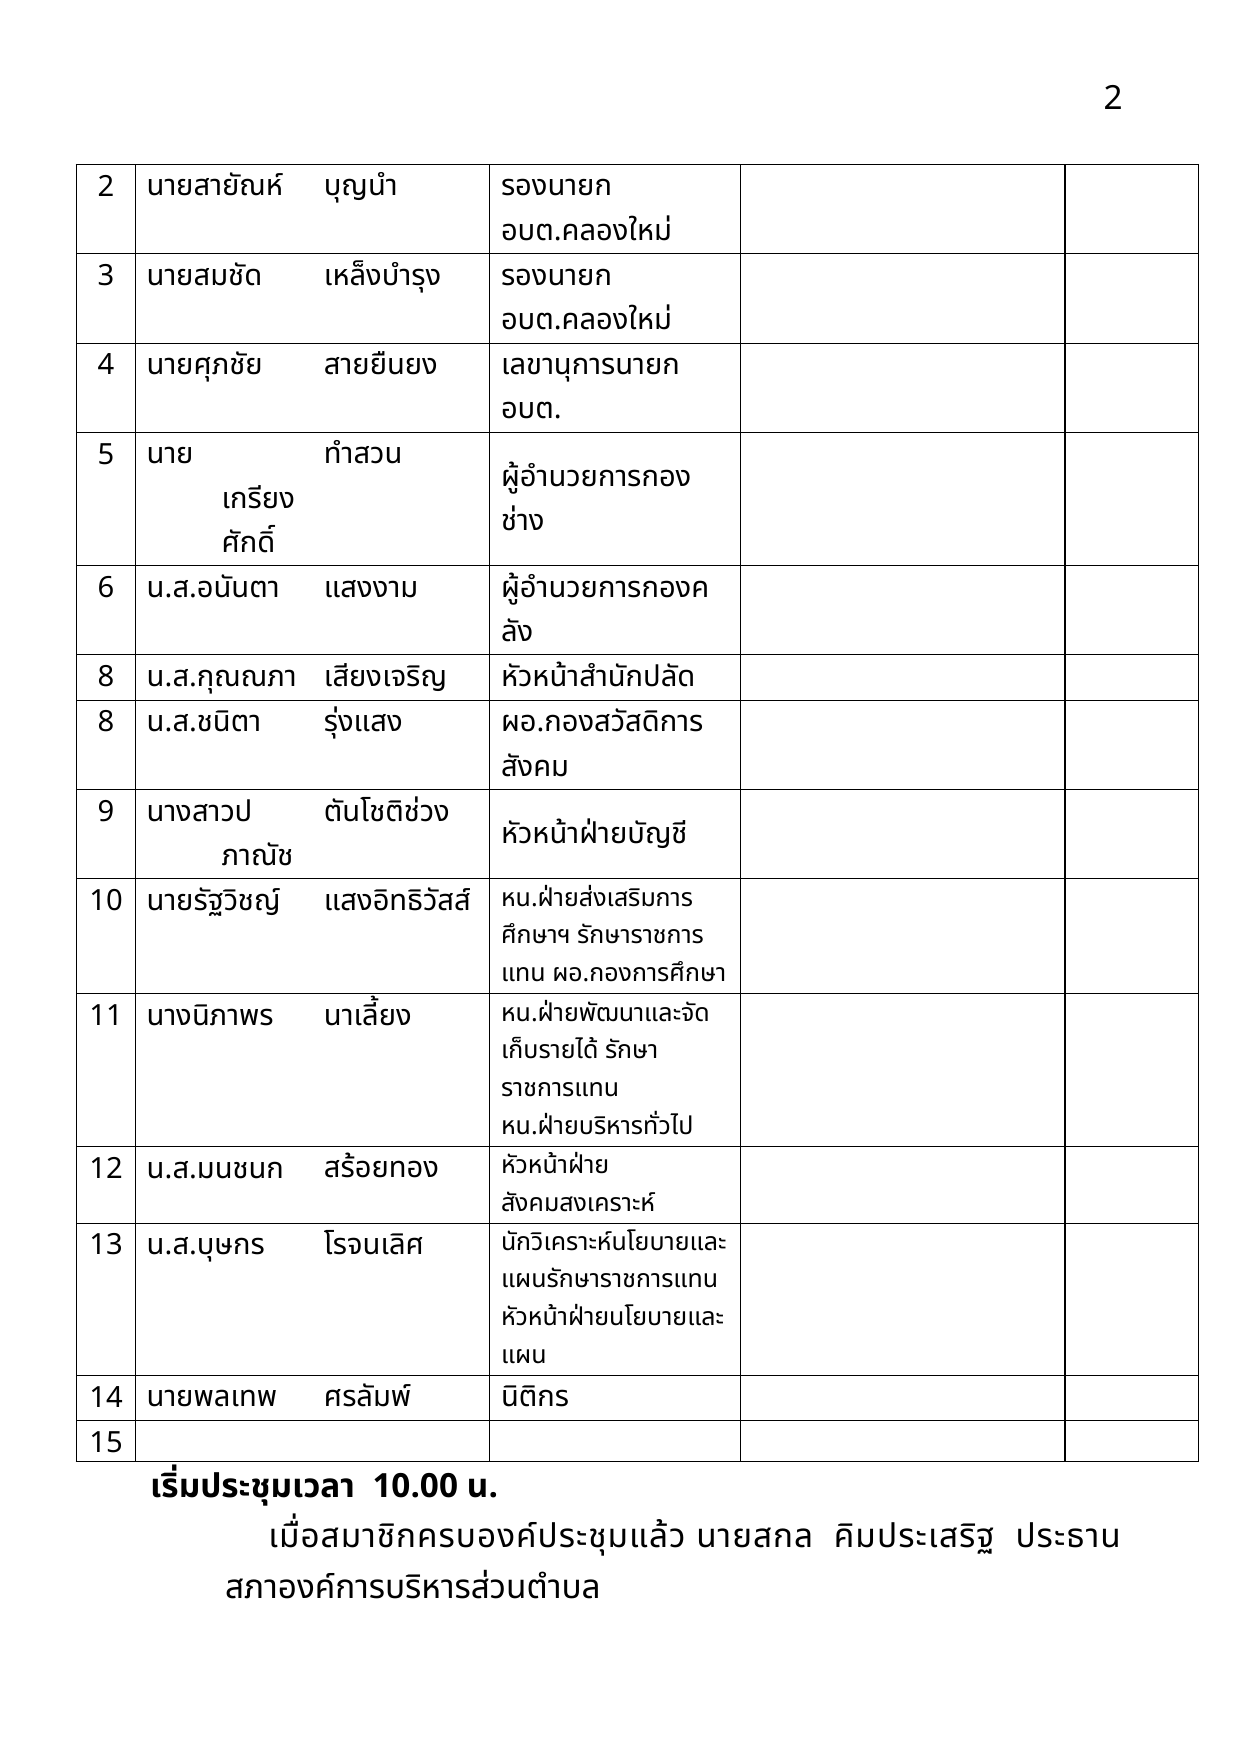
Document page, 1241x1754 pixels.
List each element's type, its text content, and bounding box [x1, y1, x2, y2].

table_cell นางนิภาพร [136, 994, 312, 1146]
table_cell 2 [77, 165, 135, 253]
table_cell นายศุภชัย [136, 344, 312, 432]
table_cell [136, 1421, 312, 1461]
table_cell [888, 1224, 1064, 1375]
table_cell [741, 1376, 888, 1420]
table_cell 3 [77, 254, 135, 343]
table_cell นายสมชัด [136, 254, 312, 343]
table_cell ทำสวน [313, 433, 489, 565]
table_cell 11 [77, 994, 135, 1146]
table_cell [888, 994, 1064, 1146]
text เมื่อสมาชิกครบองค์ประชุมแล้ว นายสกล คิมประเสริฐ ประธานสภาองค์การบริหารส่วนตำบล [224, 1512, 1122, 1613]
table_cell สายยืนยง [313, 344, 489, 432]
table_cell 8 [77, 655, 135, 700]
table_cell แสงงาม [313, 566, 489, 654]
table_cell นางสาวปภาณัช [136, 790, 312, 878]
table_cell [888, 165, 1064, 253]
table_cell น.ส.มนชนก [136, 1147, 312, 1222]
table_cell ผู้อำนวยการกองคลัง [490, 566, 740, 654]
table_cell [888, 1376, 1064, 1420]
table_cell [1066, 433, 1198, 565]
text เริ่มประชุมเวลา 10.00 น. [150, 1462, 1122, 1512]
table_cell 4 [77, 344, 135, 432]
table_cell [1066, 994, 1198, 1146]
table_cell น.ส.บุษกร [136, 1224, 312, 1375]
table_cell เหล็งบำรุง [313, 254, 489, 343]
table_cell [741, 254, 888, 343]
table_cell หัวหน้าสำนักปลัด [490, 655, 740, 700]
table_cell นิติกร [490, 1376, 740, 1420]
table_cell หน.ฝ่ายพัฒนาและจัดเก็บรายได้ รักษาราชการแทน หน.ฝ่ายบริหารทั่วไป [490, 994, 740, 1146]
table_cell บุญนำ [313, 165, 489, 253]
table_cell 6 [77, 566, 135, 654]
table_cell [741, 790, 888, 878]
table_cell นายสายัณห์ [136, 165, 312, 253]
table_cell [741, 566, 888, 654]
table_cell [888, 701, 1064, 789]
table_cell [888, 790, 1064, 878]
table_cell [741, 344, 888, 432]
table_cell นายรัฐวิชญ์ [136, 879, 312, 993]
table_cell รองนายก อบต.คลองใหม่ [490, 254, 740, 343]
table_cell นายเกรียงศักดิ์ [136, 433, 312, 565]
table_cell [741, 1224, 888, 1375]
table_cell ศรลัมพ์ [313, 1376, 489, 1420]
table_cell เลขานุการนายก อบต. [490, 344, 740, 432]
table_cell ผู้อำนวยการกองช่าง [490, 433, 740, 565]
table_cell หัวหน้าฝ่ายบัญชี [490, 790, 740, 878]
table_cell 8 [77, 701, 135, 789]
table_cell 15 [77, 1421, 135, 1461]
table_cell [741, 879, 888, 993]
table_cell นายพลเทพ [136, 1376, 312, 1420]
table_cell [888, 1147, 1064, 1222]
table_cell [888, 433, 1064, 565]
table_cell [888, 879, 1064, 993]
table_cell [313, 1421, 489, 1461]
table_cell น.ส.อนันตา [136, 566, 312, 654]
table_cell โรจนเลิศ [313, 1224, 489, 1375]
table_cell [741, 701, 888, 789]
table_cell นาเลี้ยง [313, 994, 489, 1146]
table_cell รองนายก อบต.คลองใหม่ [490, 165, 740, 253]
table_cell 12 [77, 1147, 135, 1222]
table_cell [888, 344, 1064, 432]
table_cell 5 [77, 433, 135, 565]
table_cell [741, 1147, 888, 1222]
table_cell 10 [77, 879, 135, 993]
table_cell [741, 994, 888, 1146]
table_cell [1066, 790, 1198, 878]
table_cell น.ส.ชนิตา [136, 701, 312, 789]
table_cell [741, 1421, 888, 1461]
table_cell [888, 1421, 1064, 1461]
table_cell [741, 433, 888, 565]
table_cell [1066, 566, 1198, 654]
table_cell 9 [77, 790, 135, 878]
table_cell รุ่งแสง [313, 701, 489, 789]
table_cell หัวหน้าฝ่ายสังคมสงเคราะห์ [490, 1147, 740, 1222]
table_cell น.ส.กุณณภา [136, 655, 312, 700]
table_cell [888, 566, 1064, 654]
table_cell [1066, 165, 1198, 253]
table_cell นักวิเคราะห์นโยบายและแผนรักษาราชการแทนหัวหน้าฝ่ายนโยบายและแผน [490, 1224, 740, 1375]
table_cell [1066, 254, 1198, 343]
table_cell ผอ.กองสวัสดิการสังคม [490, 701, 740, 789]
table_cell [1066, 344, 1198, 432]
table_cell [1066, 655, 1198, 700]
table_cell 13 [77, 1224, 135, 1375]
table_cell [1066, 1376, 1198, 1420]
table_cell [1066, 701, 1198, 789]
table_cell แสงอิทธิวัสส์ [313, 879, 489, 993]
table_cell [1066, 1224, 1198, 1375]
table_cell [888, 655, 1064, 700]
table_cell [741, 165, 888, 253]
table_cell [741, 655, 888, 700]
table_cell หน.ฝ่ายส่งเสริมการศึกษาฯ รักษาราชการแทน ผอ.กองการศึกษา [490, 879, 740, 993]
table_cell [490, 1421, 740, 1461]
table_cell สร้อยทอง [313, 1147, 489, 1222]
table_cell [1066, 1421, 1198, 1461]
table_cell [1066, 1147, 1198, 1222]
table_cell [888, 254, 1064, 343]
table_cell ตันโชติช่วง [313, 790, 489, 878]
table_cell 14 [77, 1376, 135, 1420]
table_cell เสียงเจริญ [313, 655, 489, 700]
table_cell [1066, 879, 1198, 993]
